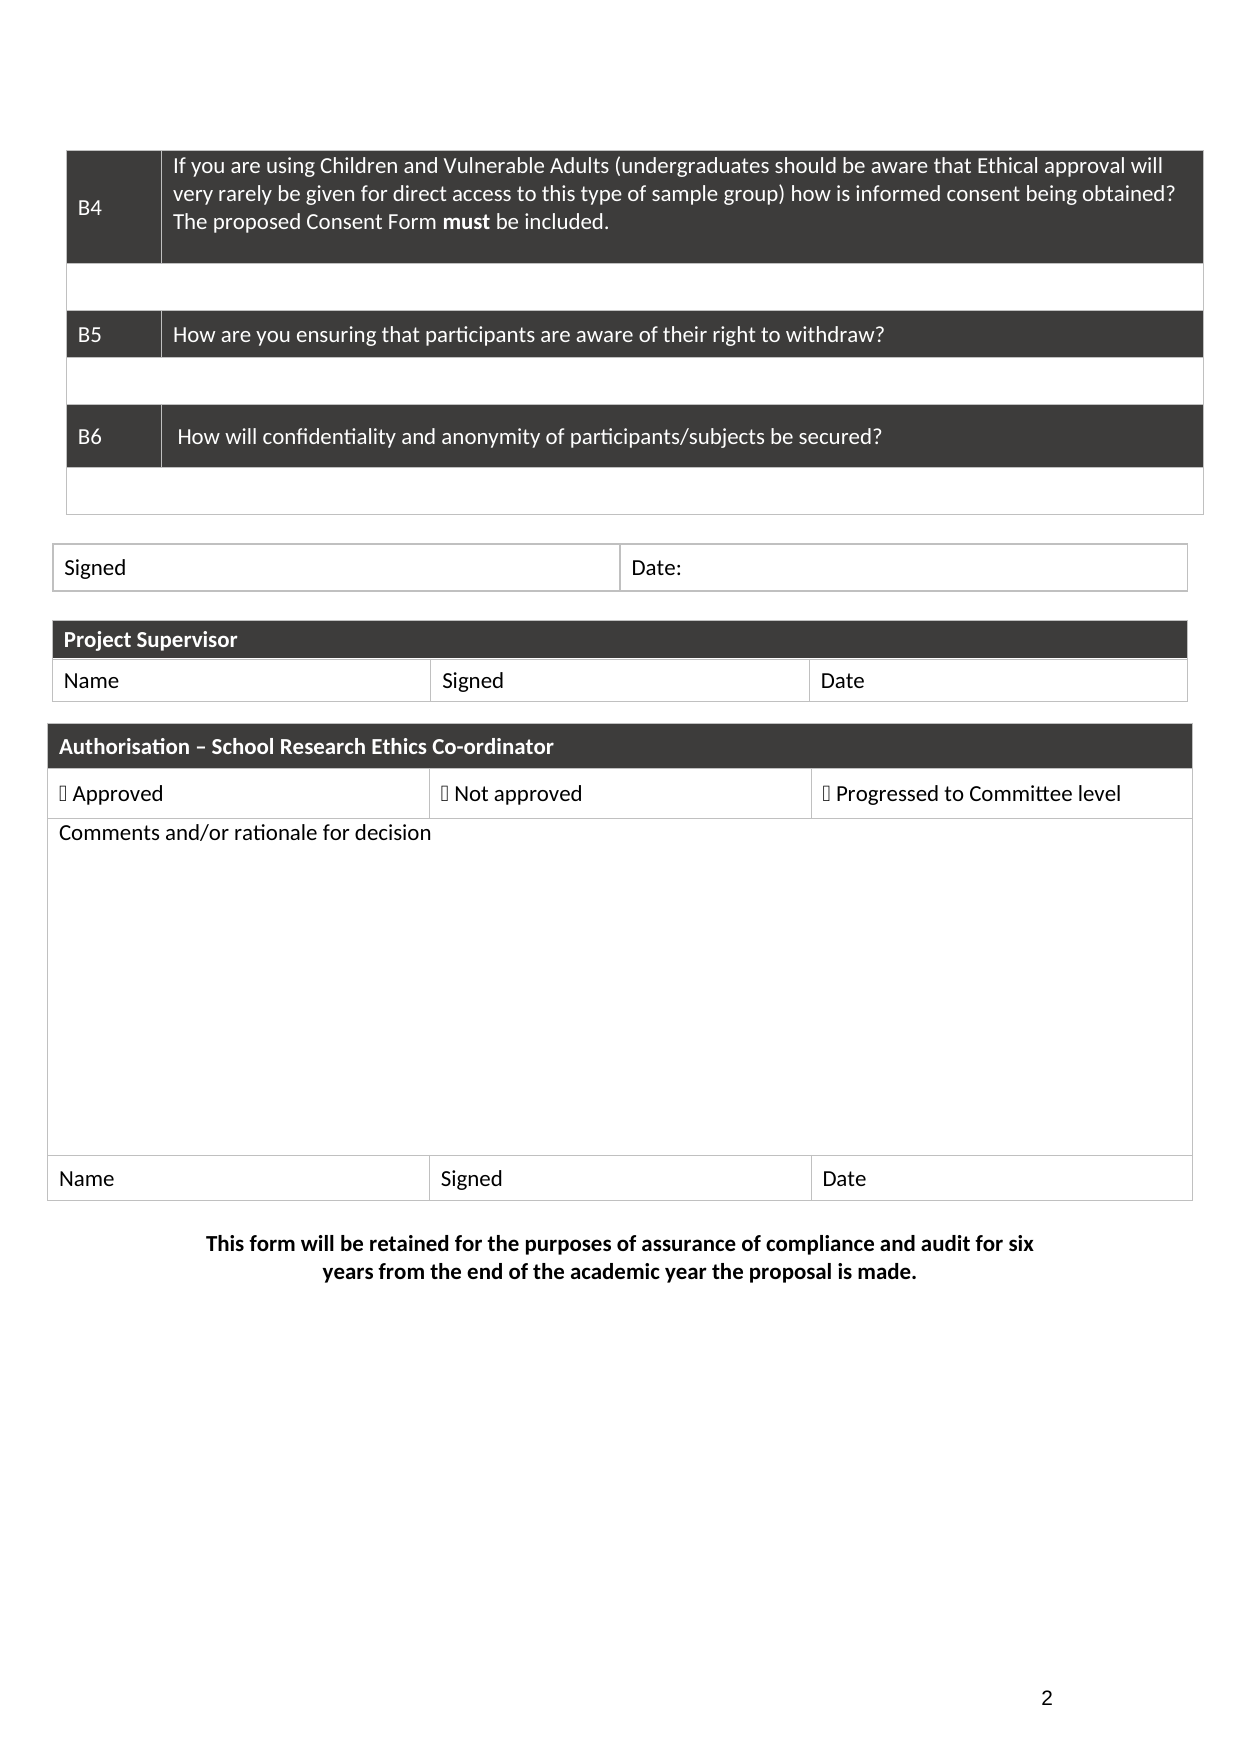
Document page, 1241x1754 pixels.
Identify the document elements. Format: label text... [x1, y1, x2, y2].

table_cell Approved [48, 769, 429, 817]
table_cell Progressed to Committee level [812, 769, 1192, 817]
table_cell Comments and/or rationale for decision [48, 819, 1192, 1155]
table_cell B5 [67, 311, 161, 357]
table_cell Date [810, 660, 1187, 701]
table_header Date: [621, 545, 1187, 590]
table_cell Not approved [430, 769, 811, 817]
table_header Project Supervisor [53, 621, 1187, 658]
table_cell How will confidentiality and anonymity of participants/subjects be secured? [162, 405, 1203, 467]
table_cell If you are using Children and Vulnerable Adults (undergraduates should be aware that Ethical approval will very rarely be given for direct access to this type of sample group) how is informed consent being obtained? The proposed Consent Form must be included. [162, 151, 1203, 263]
table_cell Signed [431, 660, 809, 701]
table_cell [67, 468, 1203, 514]
table_cell [67, 264, 1203, 310]
table_cell B4 [67, 151, 161, 263]
table_cell Signed [430, 1156, 811, 1200]
table_header Signed [54, 545, 619, 590]
table_cell Name [53, 660, 430, 701]
table_cell Name [48, 1156, 429, 1200]
table_cell B6 [67, 405, 161, 467]
text This form will be retained for the purposes of assurance of compliance and audit for six years from the end of the academic year the proposal is made. [187, 1229, 1053, 1285]
table_header Authorisation – School Research Ethics Co-ordinator [48, 724, 1192, 768]
table_cell Date [812, 1156, 1192, 1200]
table_cell How are you ensuring that participants are aware of their right to withdraw? [162, 311, 1203, 357]
table_cell [67, 358, 1203, 404]
